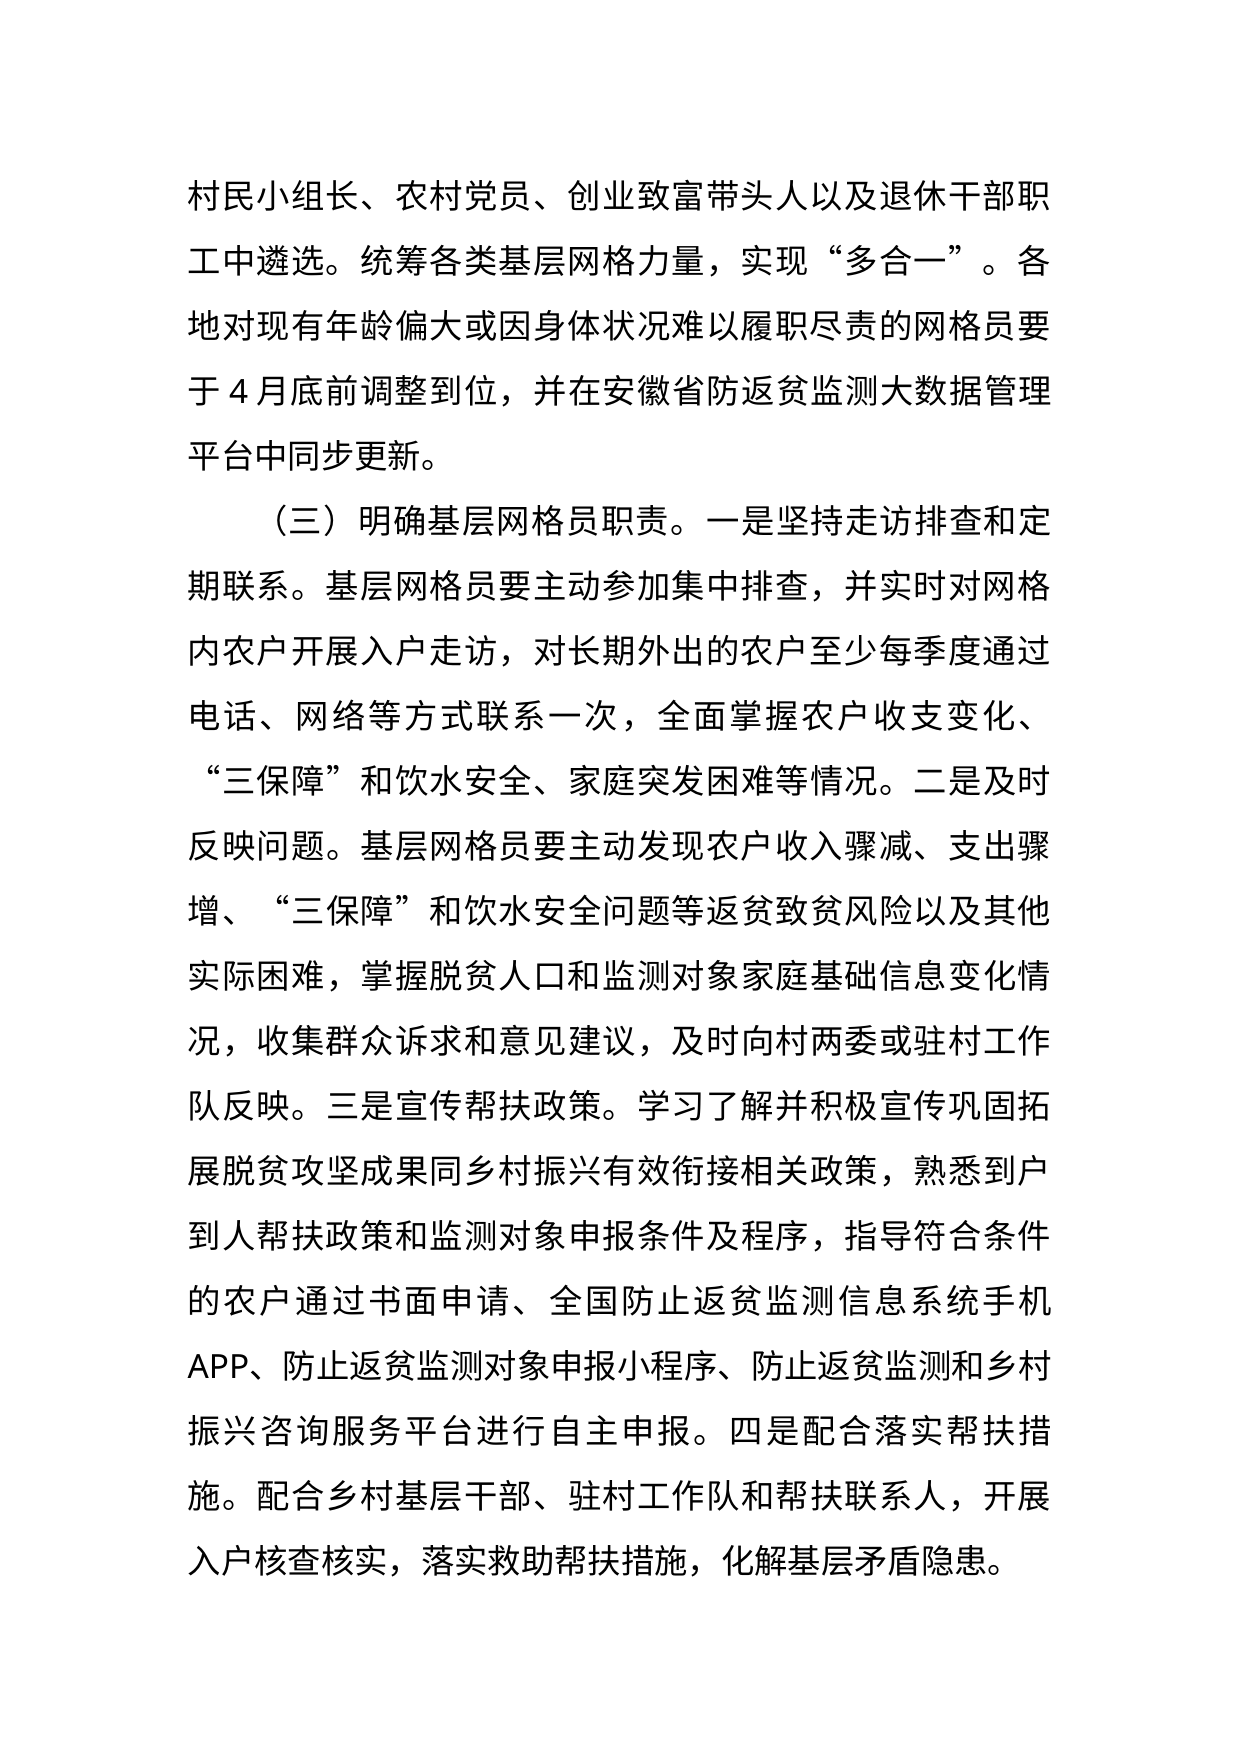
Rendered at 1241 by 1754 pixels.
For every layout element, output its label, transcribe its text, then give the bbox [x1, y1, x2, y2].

text （三）明确基层网格员职责。一是坚持走访排查和定期联系。基层网格员要主动参加集中排查，并实时对网格内农户开展入户走访，对长期外出的农户至少每季度通过电话、网络等方式联系一次，全面掌握农户收支变化、“三保障”和饮水安全、家庭突发困难等情况。二是及时反映问题。基层网格员要主动发现农户收入骤减、支出骤增、“三保障”和饮水安全问题等返贫致贫风险以及其他实际困难，掌握脱贫人口和监测对象家庭基础信息变化情况，收集群众诉求和意见建议，及时向村两委或驻村工作队反映。三是宣传帮扶政策。学习了解并积极宣传巩固拓展脱贫攻坚成果同乡村振兴有效衔接相关政策，熟悉到户到人帮扶政策和监测对象申报条件及程序，指导符合条件的农户通过书面申请、全国防止返贫监测信息系统手机APP、防止返贫监测对象申报小程序、防止返贫监测和乡村振兴咨询服务平台进行自主申报。四是配合落实帮扶措施。配合乡村基层干部、驻村工作队和帮扶联系人，开展入户核查核实，落实救助帮扶措施，化解基层矛盾隐患。 [187, 487, 1053, 1592]
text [187, 162, 1053, 487]
